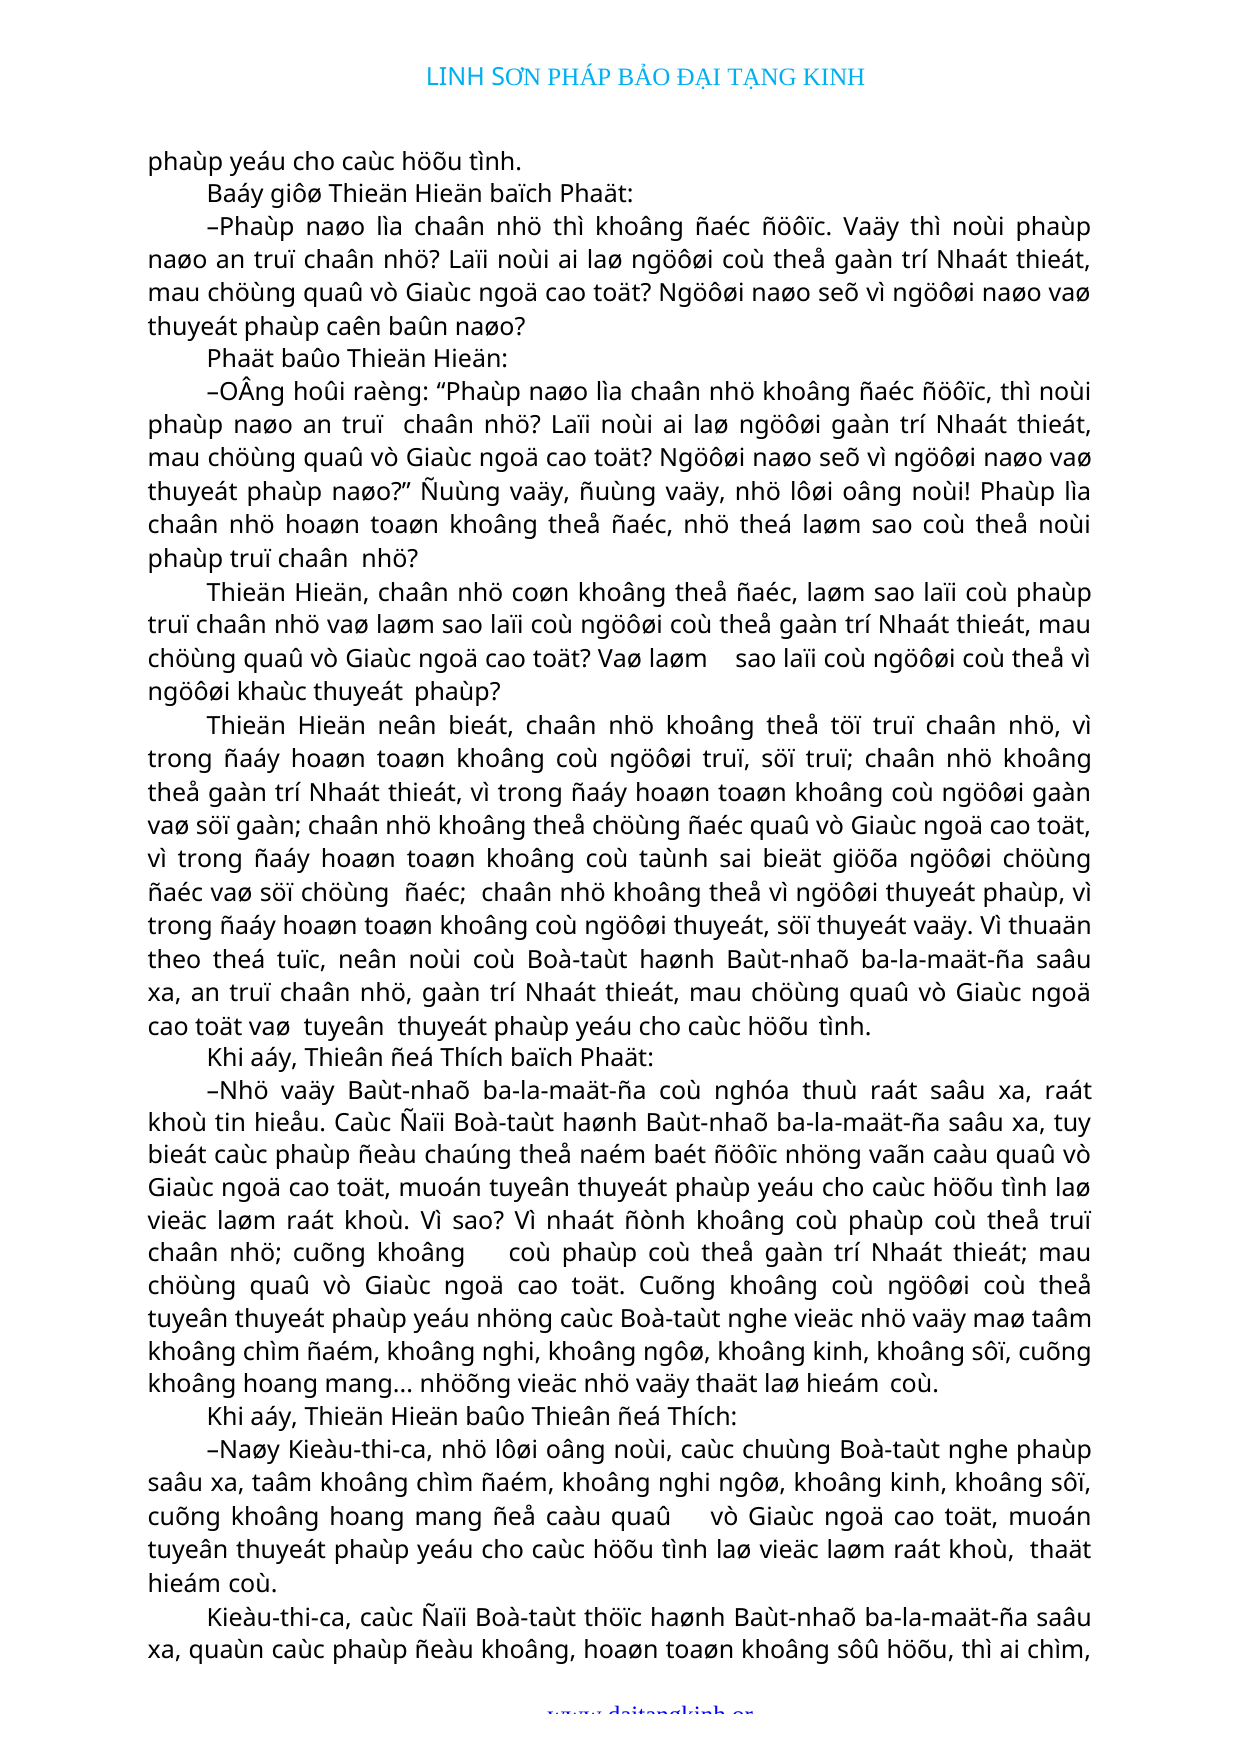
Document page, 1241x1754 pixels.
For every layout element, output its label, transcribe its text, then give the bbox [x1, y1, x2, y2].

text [147, 1599, 1093, 1666]
text Khi aáy, Thieân ñeá Thích baïch Phaät: [206, 1042, 1105, 1073]
text –Nhö vaäy Baùt-nhaõ ba-la-maät-ña coù nghóa thuù raát saâu xa, raát khoù tin hieåu. Caùc Ñaïi Boà-taùt haønh Baùt-nhaõ ba-la-maät-ña saâu xa, tuy bieát caùc phaùp ñeàu chaúng theå naém baét ñöôïc nhöng vaãn caàu quaû vò Giaùc ngoä cao toät, muoán tuyeân thuyeát phaùp yeáu cho caùc höõu tình laø vieäc laøm raát khoù. Vì sao? Vì nhaát ñònh khoâng coù phaùp coù theå truï chaân nhö; cuõng khoâng coù phaùp coù theå gaàn trí Nhaát thieát; mau chöùng quaû vò Giaùc ngoä cao toät. Cuõng khoâng coù ngöôøi coù theå tuyeân thuyeát phaùp yeáu nhöng caùc Boà-taùt nghe vieäc nhö vaäy maø taâm khoâng chìm ñaém, khoâng nghi, khoâng ngôø, khoâng kinh, khoâng sôï, cuõng khoâng hoang mang... nhöõng vieäc nhö vaäy thaät laø hieám coù. [147, 1073, 1093, 1400]
text Phaät baûo Thieän Hieän: [206, 343, 1105, 374]
text Khi aáy, Thieän Hieän baûo Thieân ñeá Thích: [206, 1400, 1105, 1432]
text –Phaùp naøo lìa chaân nhö thì khoâng ñaéc ñöôïc. Vaäy thì noùi phaùp naøo an truï chaân nhö? Laïi noùi ai laø ngöôøi coù theå gaàn trí Nhaát thieát, mau chöùng quaû vò Giaùc ngoä cao toät? Ngöôøi naøo seõ vì ngöôøi naøo vaø thuyeát phaùp caên baûn naøo? [147, 209, 1093, 343]
text Thieän Hieän neân bieát, chaân nhö khoâng theå töï truï chaân nhö, vì trong ñaáy hoaøn toaøn khoâng coù ngöôøi truï, söï truï; chaân nhö khoâng theå gaàn trí Nhaát thieát, vì trong ñaáy hoaøn toaøn khoâng coù ngöôøi gaàn vaø söï gaàn; chaân nhö khoâng theå chöùng ñaéc quaû vò Giaùc ngoä cao toät, vì trong ñaáy hoaøn toaøn khoâng coù taùnh sai bieät giöõa ngöôøi chöùng ñaéc vaø söï chöùng ñaéc; chaân nhö khoâng theå vì ngöôøi thuyeát phaùp, vì trong ñaáy hoaøn toaøn khoâng coù ngöôøi thuyeát, söï thuyeát vaäy. Vì thuaän theo theá tuïc, neân noùi coù Boà-taùt haønh Baùt-nhaõ ba-la-maät-ña saâu xa, an truï chaân nhö, gaàn trí Nhaát thieát, mau chöùng quaû vò Giaùc ngoä cao toät vaø tuyeân thuyeát phaùp yeáu cho caùc höõu tình. [147, 708, 1093, 1042]
text phaùp yeáu cho caùc höõu tình. [147, 145, 1105, 177]
text Baáy giôø Thieän Hieän baïch Phaät: [206, 177, 1105, 209]
text –OÂng hoûi raèng: “Phaùp naøo lìa chaân nhö khoâng ñaéc ñöôïc, thì noùi phaùp naøo an truï chaân nhö? Laïi noùi ai laø ngöôøi gaàn trí Nhaát thieát, mau chöùng quaû vò Giaùc ngoä cao toät? Ngöôøi naøo seõ vì ngöôøi naøo vaø thuyeát phaùp naøo?” Ñuùng vaäy, ñuùng vaäy, nhö lôøi oâng noùi! Phaùp lìa chaân nhö hoaøn toaøn khoâng theå ñaéc, nhö theá laøm sao coù theå noùi phaùp truï chaân nhö? [147, 374, 1093, 574]
text Thieän Hieän, chaân nhö coøn khoâng theå ñaéc, laøm sao laïi coù phaùp truï chaân nhö vaø laøm sao laïi coù ngöôøi coù theå gaàn trí Nhaát thieát, mau chöùng quaû vò Giaùc ngoä cao toät? Vaø laøm sao laïi coù ngöôøi coù theå vì ngöôøi khaùc thuyeát phaùp? [147, 574, 1093, 708]
text –Naøy Kieàu-thi-ca, nhö lôøi oâng noùi, caùc chuùng Boà-taùt nghe phaùp saâu xa, taâm khoâng chìm ñaém, khoâng nghi ngôø, khoâng kinh, khoâng sôï, cuõng khoâng hoang mang ñeå caàu quaû vò Giaùc ngoä cao toät, muoán tuyeân thuyeát phaùp yeáu cho caùc höõu tình laø vieäc laøm raát khoù, thaät hieám coù. [147, 1432, 1093, 1599]
